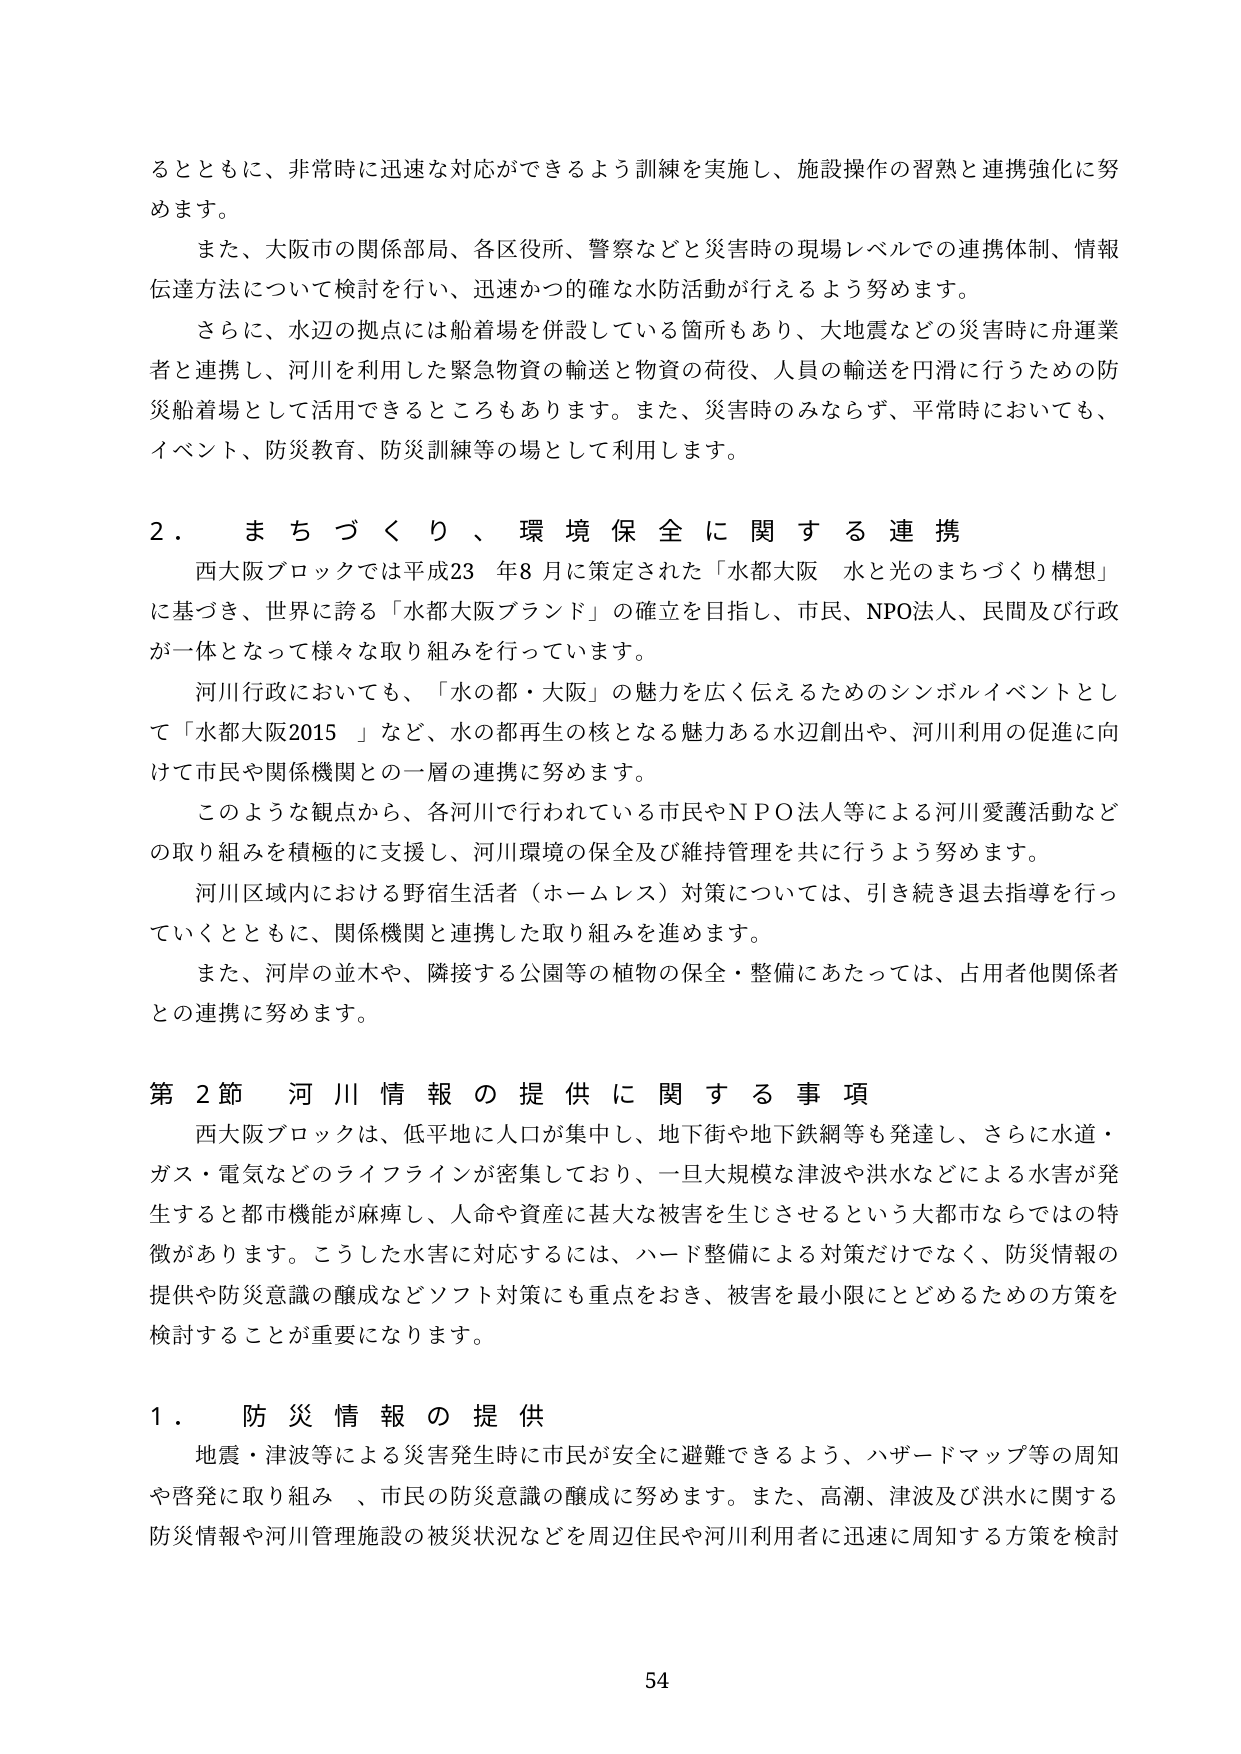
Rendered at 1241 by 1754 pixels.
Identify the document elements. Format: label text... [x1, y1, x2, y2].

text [149, 148, 1121, 228]
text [149, 1434, 1121, 1555]
subtitle まちづくり、環境保全に関する連携 [149, 509, 1121, 550]
text このような観点から、各河川で行われている市民やＮＰＯ法人等による河川愛護活動などの取り組みを積極的に支援し、河川環境の保全及び維持管理を共に行うよう努めます。 [149, 791, 1121, 871]
text さらに、水辺の拠点には船着場を併設している箇所もあり、大地震などの災害時に舟運業者と連携し、河川を利用した緊急物資の輸送と物資の荷役、人員の輸送を円滑に行うための防災船着場として活用できるところもあります。また、災害時のみならず、平常時においても、イベント、防災教育、防災訓練等の場として利用します。 [149, 308, 1121, 469]
subtitle 河川情報の提供に関する事項 [149, 1072, 1121, 1113]
subtitle 防災情報の提供 [149, 1394, 1121, 1434]
text 河川行政においても、「水の都・大阪」の魅力を広く伝えるためのシンボルイベントとして「水都大阪2015」など、水の都再生の核となる魅力ある水辺創出や、河川利用の促進に向けて市民や関係機関との一層の連携に努めます。 [149, 670, 1121, 791]
text 西大阪ブロックでは平成23年8月に策定された「水都大阪 水と光のまちづくり構想」に基づき、世界に誇る「水都大阪ブランド」の確立を目指し、市民、NPO法人、民間及び行政が一体となって様々な取り組みを行っています。 [149, 550, 1121, 670]
text 西大阪ブロックは、低平地に人口が集中し、地下街や地下鉄網等も発達し、さらに水道・ガス・電気などのライフラインが密集しており、一旦大規模な津波や洪水などによる水害が発生すると都市機能が麻痺し、人命や資産に甚大な被害を生じさせるという大都市ならではの特徴があります。こうした水害に対応するには、ハード整備による対策だけでなく、防災情報の提供や防災意識の醸成などソフト対策にも重点をおき、被害を最小限にとどめるための方策を検討することが重要になります。 [149, 1113, 1121, 1354]
text また、河岸の並木や、隣接する公園等の植物の保全・整備にあたっては、占用者他関係者との連携に努めます。 [149, 952, 1121, 1032]
text 河川区域内における野宿生活者（ホームレス）対策については、引き続き退去指導を行っていくとともに、関係機関と連携した取り組みを進めます。 [149, 871, 1121, 952]
text また、大阪市の関係部局、各区役所、警察などと災害時の現場レベルでの連携体制、情報伝達方法について検討を行い、迅速かつ的確な水防活動が行えるよう努めます。 [149, 228, 1121, 308]
